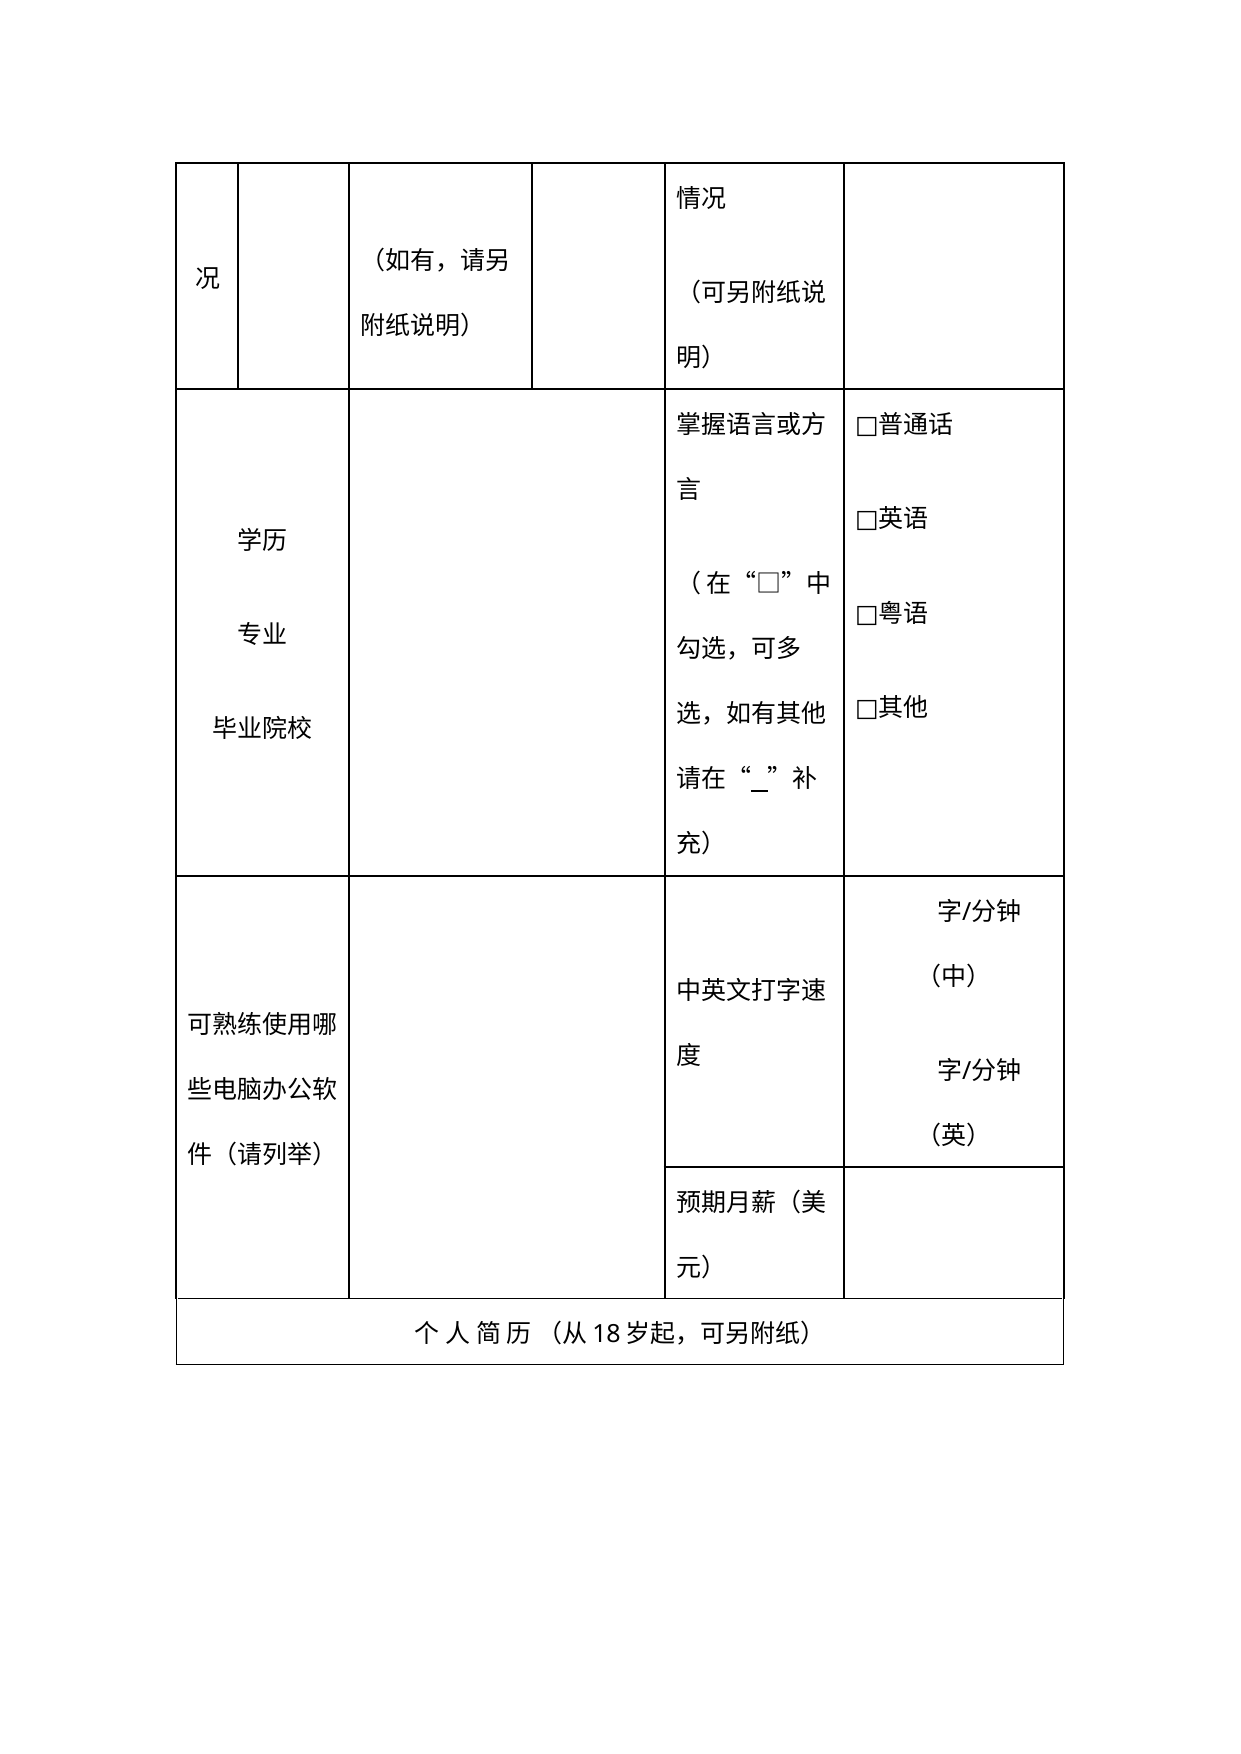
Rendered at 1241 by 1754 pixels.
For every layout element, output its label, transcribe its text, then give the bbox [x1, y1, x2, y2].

table_cell [533, 164, 664, 388]
table_cell 个 人 简 历 （从18岁起，可另附纸） [177, 1298, 1063, 1364]
table_cell 健康状况 [177, 164, 237, 388]
table_cell [239, 164, 348, 388]
table_cell [845, 164, 1063, 388]
table_cell 学历 专业 毕业院校 [177, 390, 348, 874]
table_cell 字/分钟（中） 字/分钟（英） [845, 877, 1063, 1166]
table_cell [666, 164, 843, 388]
table_cell 是否有犯罪记录 （如有，请另附纸说明） [350, 164, 531, 388]
table_cell □普通话 □英语 □粤语 □其他 [845, 390, 1063, 874]
table_cell [350, 390, 664, 874]
table_cell [845, 1168, 1063, 1298]
table_cell 预期月薪（美元） [666, 1168, 843, 1298]
table_cell [350, 877, 664, 1298]
table_cell 中英文打字速度 [666, 877, 843, 1166]
table_cell 掌握语言或方言 （ 在“□”中勾选，可多选，如有其他请在“ ”补充） [666, 390, 843, 874]
table_cell 可熟练使用哪些电脑办公软件（请列举） [177, 877, 348, 1298]
